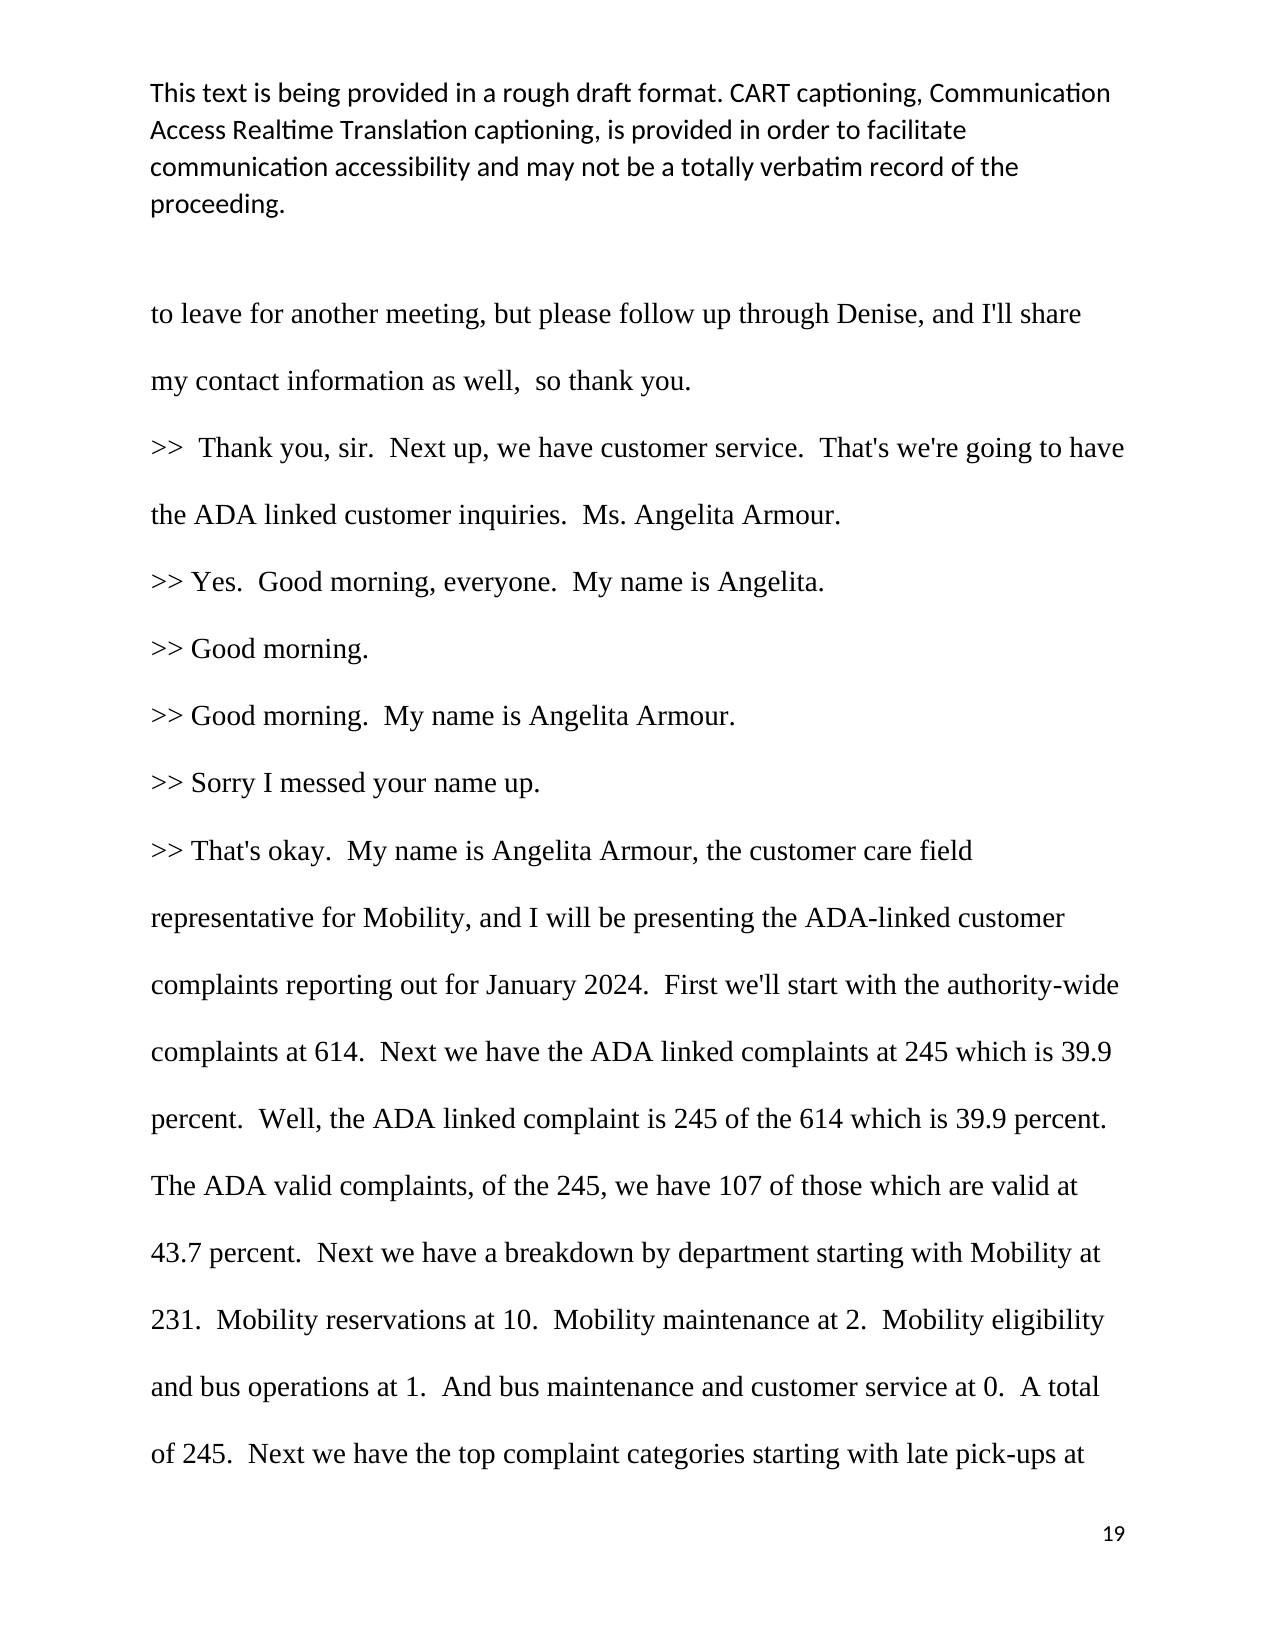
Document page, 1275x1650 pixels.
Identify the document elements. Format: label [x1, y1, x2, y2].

text [150, 296, 1125, 1470]
